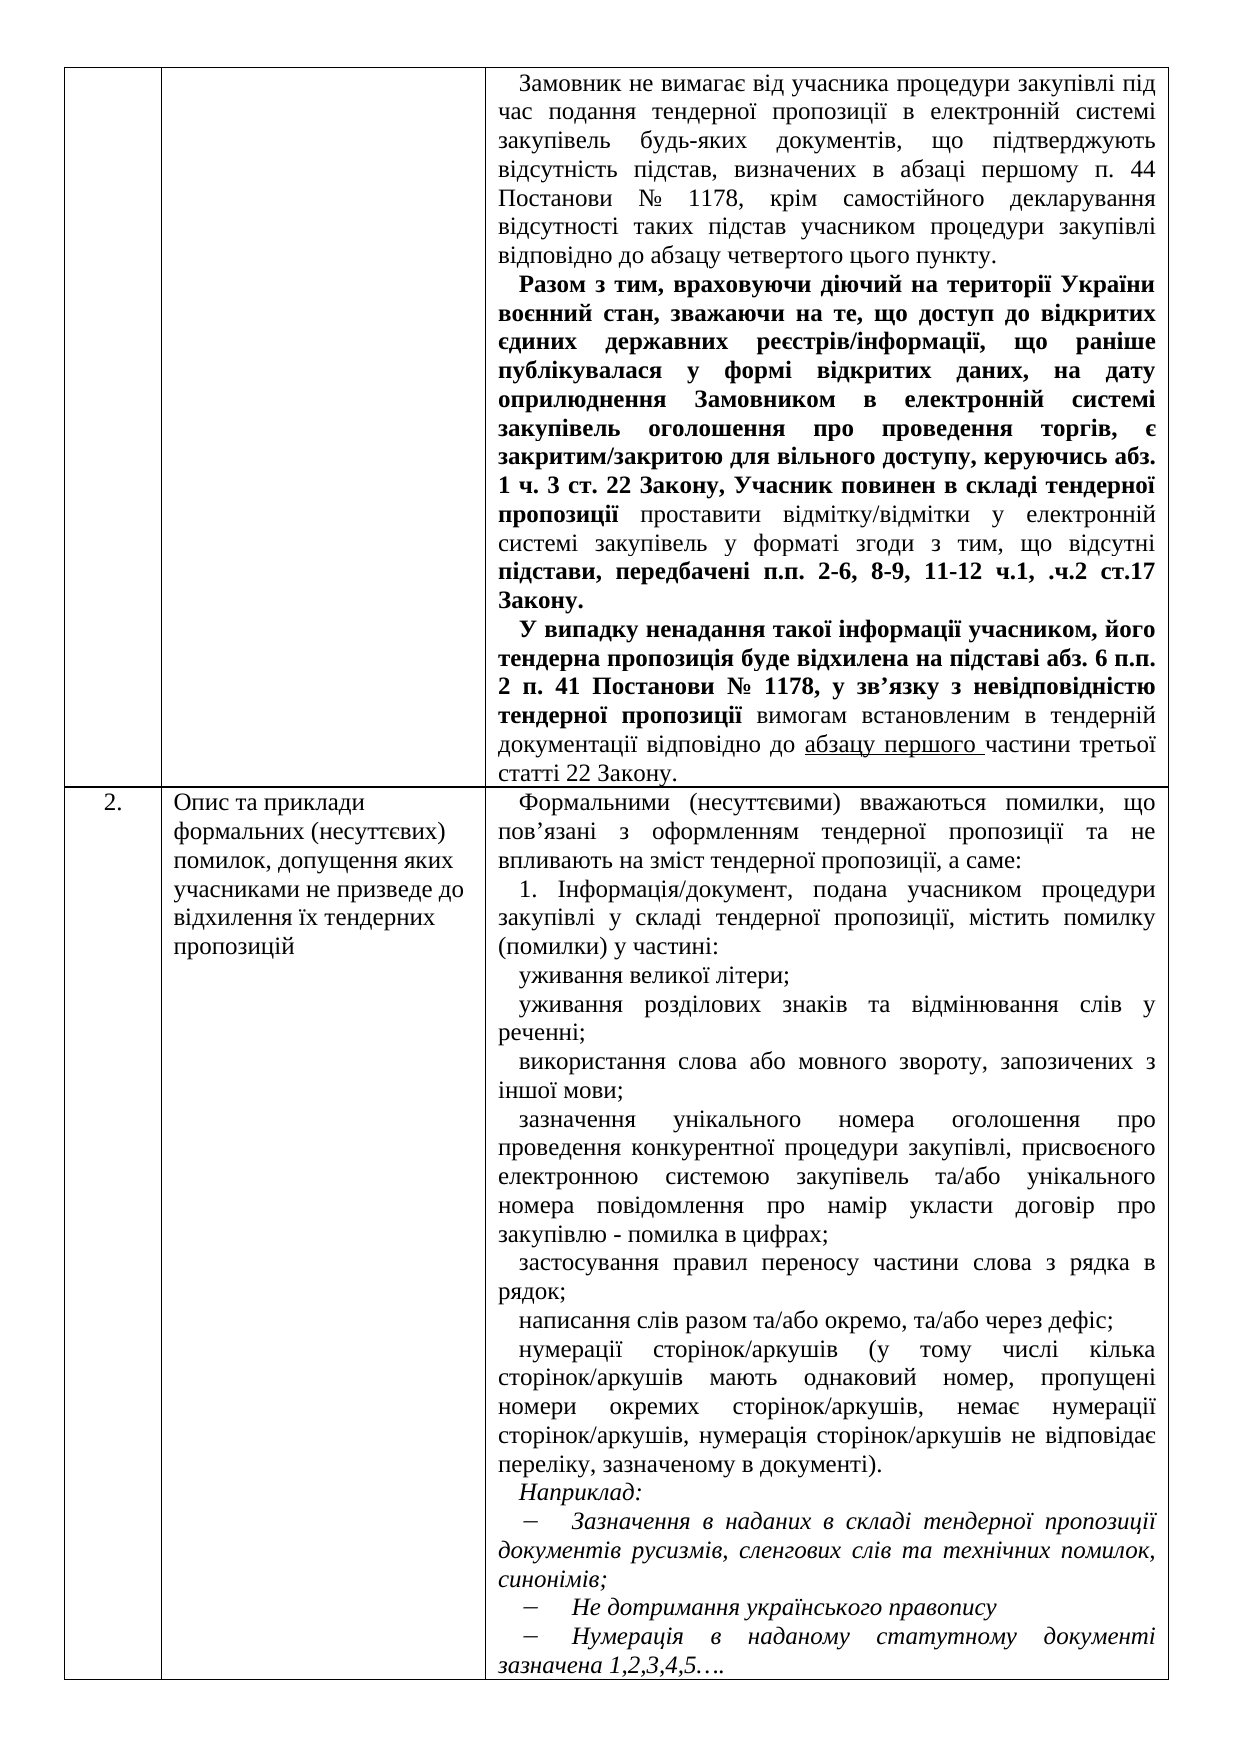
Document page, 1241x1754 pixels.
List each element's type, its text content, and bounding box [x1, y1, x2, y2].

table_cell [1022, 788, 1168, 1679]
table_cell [162, 68, 485, 786]
table_cell 2. [65, 788, 161, 1679]
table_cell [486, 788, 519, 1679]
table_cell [162, 788, 485, 1679]
table_cell 1 [65, 68, 161, 786]
